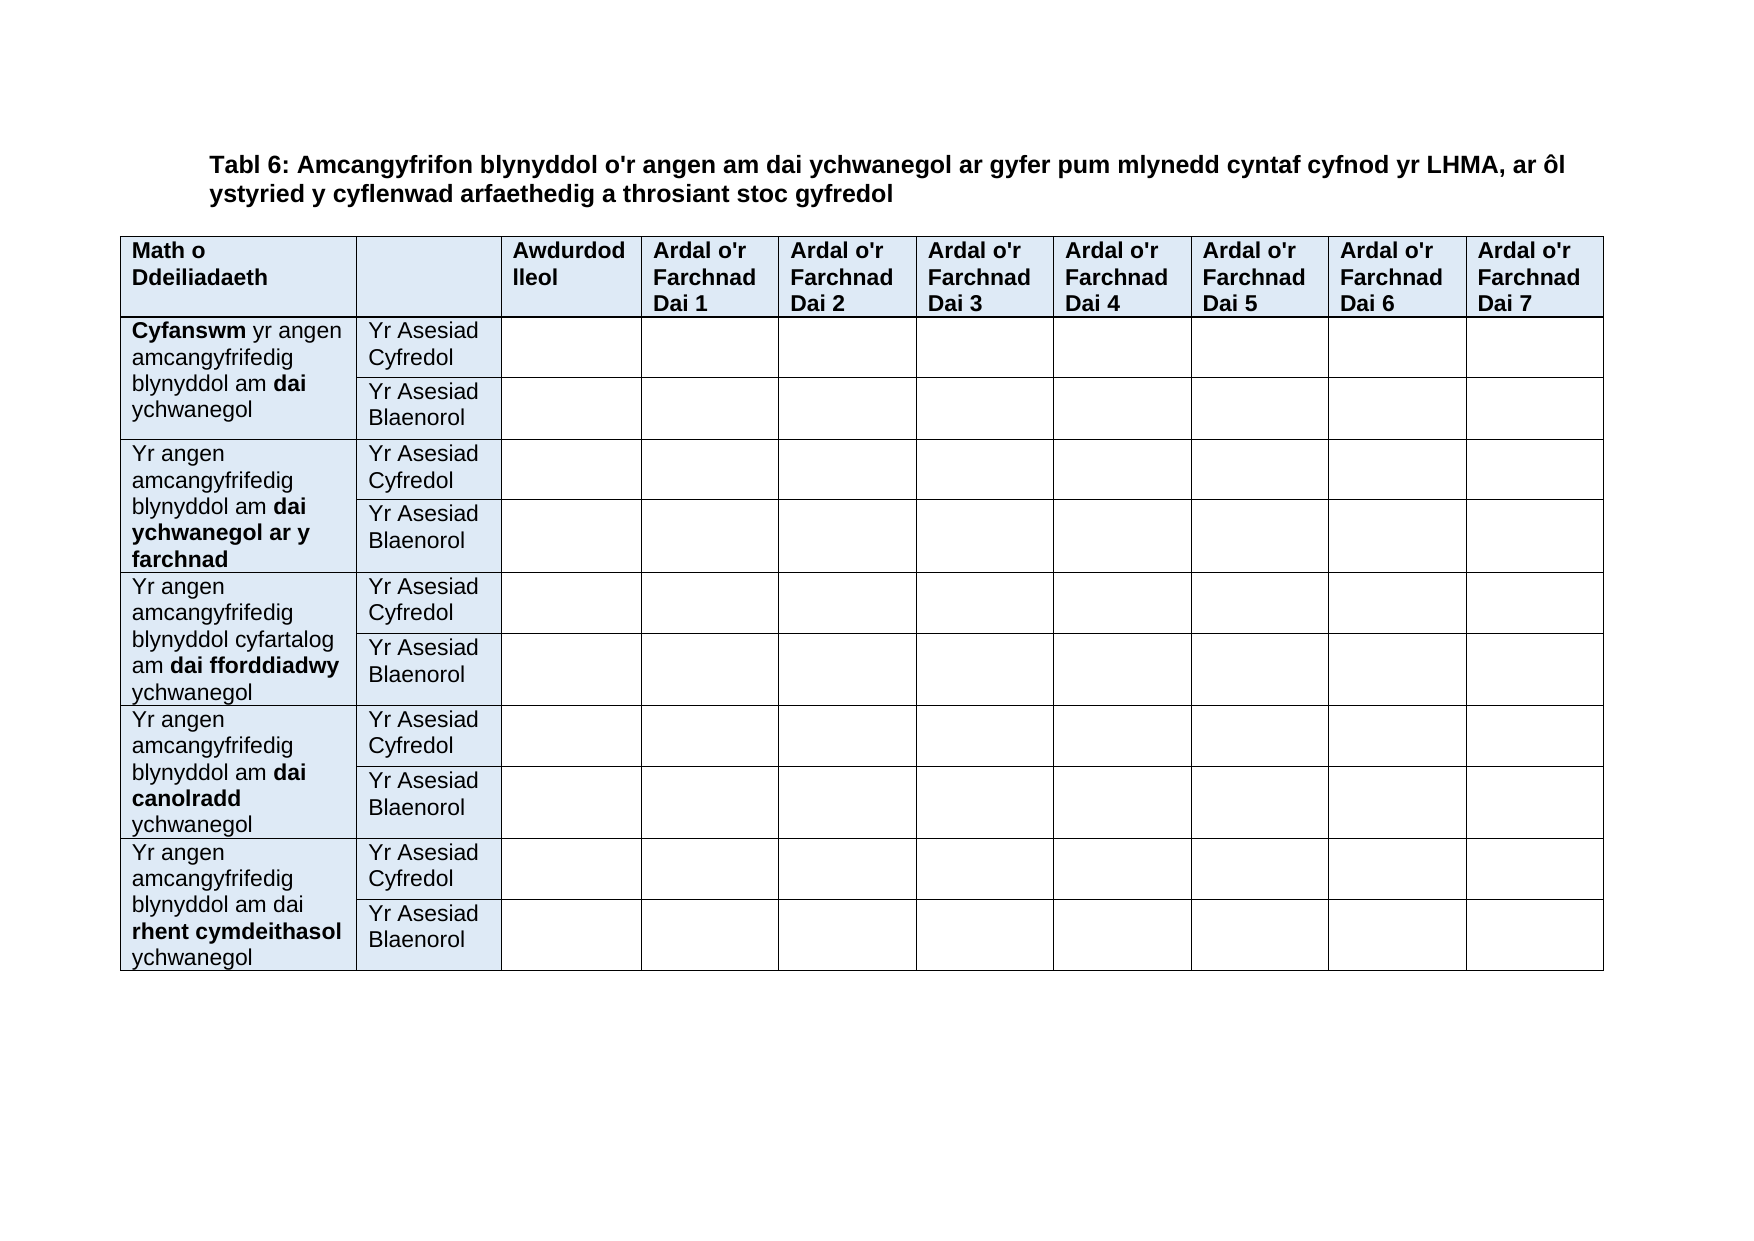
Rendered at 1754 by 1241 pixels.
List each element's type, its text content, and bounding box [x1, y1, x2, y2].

table_cell [1192, 573, 1328, 633]
table_header Ardal o'r Farchnad Dai 3 [917, 237, 1053, 316]
table_cell [502, 634, 641, 705]
table_cell [1329, 573, 1466, 633]
table_cell [642, 440, 778, 499]
table_cell [917, 634, 1053, 705]
table_cell [1329, 900, 1466, 970]
table_cell [779, 706, 916, 766]
table_cell [502, 573, 641, 633]
table_cell [1054, 378, 1191, 439]
table_cell [779, 378, 916, 439]
table_cell [502, 440, 641, 499]
table_cell [779, 767, 916, 838]
table_cell [1054, 573, 1191, 633]
table_header Awdurdod lleol [502, 237, 641, 316]
table_cell Yr Asesiad Cyfredol [357, 440, 501, 499]
table_cell [502, 706, 641, 766]
table_cell [1054, 634, 1191, 705]
table_cell [642, 500, 778, 572]
table_cell [1054, 500, 1191, 572]
table_cell [502, 500, 641, 572]
table_cell [1329, 440, 1466, 499]
table_cell [779, 440, 916, 499]
table_cell Yr Asesiad Blaenorol [357, 378, 501, 439]
table_cell [1467, 767, 1603, 838]
table_cell Cyfanswm yr angen amcangyfrifedig blynyddol am dai ychwanegol [121, 318, 356, 439]
table_cell [1467, 839, 1603, 899]
table_cell Yr Asesiad Cyfredol [357, 318, 501, 377]
table_cell [1467, 573, 1603, 633]
table_cell [502, 767, 641, 838]
table_cell [1467, 318, 1603, 377]
table_cell Yr Asesiad Cyfredol [357, 573, 501, 633]
table_cell [1192, 767, 1328, 838]
table_cell [1054, 706, 1191, 766]
table_cell Yr angen amcangyfrifedig blynyddol cyfartalog am dai fforddiadwy ychwanegol [121, 573, 356, 705]
table_header Ardal o'r Farchnad Dai 4 [1054, 237, 1191, 316]
table_cell [917, 706, 1053, 766]
table_cell [1329, 378, 1466, 439]
table_cell [1329, 500, 1466, 572]
table_cell [1054, 440, 1191, 499]
table_header Ardal o'r Farchnad Dai 2 [779, 237, 916, 316]
table_cell Yr Asesiad Blaenorol [357, 900, 501, 970]
table_cell Yr Asesiad Blaenorol [357, 500, 501, 572]
table_cell [642, 900, 778, 970]
list Tabl 6: Amcangyfrifon blynyddol o'r angen am dai ychwanegol ar gyfer pum mlynedd cyntaf cyfnod yr LHMA, ar ôl ystyried y cyflenwad arfaethedig a throsiant stoc gyfredol [209, 150, 1604, 207]
table_cell [1467, 440, 1603, 499]
table_cell [1192, 634, 1328, 705]
table_cell [1192, 440, 1328, 499]
table_cell Yr Asesiad Cyfredol [357, 706, 501, 766]
table_header Ardal o'r Farchnad Dai 6 [1329, 237, 1466, 316]
table_header Math o Ddeiliadaeth [121, 237, 356, 316]
table_cell [779, 500, 916, 572]
table_cell Yr Asesiad Cyfredol [357, 839, 501, 899]
table_cell [1329, 839, 1466, 899]
table_cell [917, 378, 1053, 439]
table_cell [1467, 378, 1603, 439]
table_cell Yr angen amcangyfrifedig blynyddol am dai ychwanegol ar y farchnad [121, 440, 356, 572]
table_cell [1329, 318, 1466, 377]
table_cell [642, 634, 778, 705]
table_cell [1329, 706, 1466, 766]
table_cell [1467, 900, 1603, 970]
table_cell [779, 839, 916, 899]
table_cell [917, 839, 1053, 899]
table_cell [917, 573, 1053, 633]
table_header Ardal o'r Farchnad Dai 1 [642, 237, 778, 316]
table_cell [642, 767, 778, 838]
table_header Ardal o'r Farchnad Dai 7 [1467, 237, 1603, 316]
table_cell [1054, 839, 1191, 899]
table_cell [642, 839, 778, 899]
table_cell [502, 900, 641, 970]
table_cell [1329, 767, 1466, 838]
table_cell [917, 900, 1053, 970]
table_cell [1192, 839, 1328, 899]
table_cell [1467, 500, 1603, 572]
table_cell [779, 634, 916, 705]
table_cell [642, 318, 778, 377]
table_cell Yr angen amcangyfrifedig blynyddol am dai rhent cymdeithasol ychwanegol [121, 839, 356, 970]
table_cell [642, 706, 778, 766]
table_cell [917, 500, 1053, 572]
table_cell Yr angen amcangyfrifedig blynyddol am dai canolradd ychwanegol [121, 706, 356, 838]
table_cell [1192, 500, 1328, 572]
table_cell [1192, 378, 1328, 439]
table_cell [1192, 706, 1328, 766]
table_cell [642, 378, 778, 439]
table_cell [1054, 318, 1191, 377]
table_cell Yr Asesiad Blaenorol [357, 767, 501, 838]
table_cell [502, 318, 641, 377]
table_cell Yr Asesiad Blaenorol [357, 634, 501, 705]
table_cell [779, 573, 916, 633]
table_header [357, 237, 501, 316]
table_cell [1192, 318, 1328, 377]
table_cell [1054, 900, 1191, 970]
table_cell [917, 318, 1053, 377]
table_cell [642, 573, 778, 633]
table_cell [917, 767, 1053, 838]
table_cell [502, 378, 641, 439]
table_header Ardal o'r Farchnad Dai 5 [1192, 237, 1328, 316]
table_cell [1054, 767, 1191, 838]
table_cell [1467, 706, 1603, 766]
table_cell [917, 440, 1053, 499]
table_cell [779, 900, 916, 970]
table_cell [1329, 634, 1466, 705]
table_cell [779, 318, 916, 377]
table_cell [1192, 900, 1328, 970]
table_cell [1467, 634, 1603, 705]
table_cell [502, 839, 641, 899]
